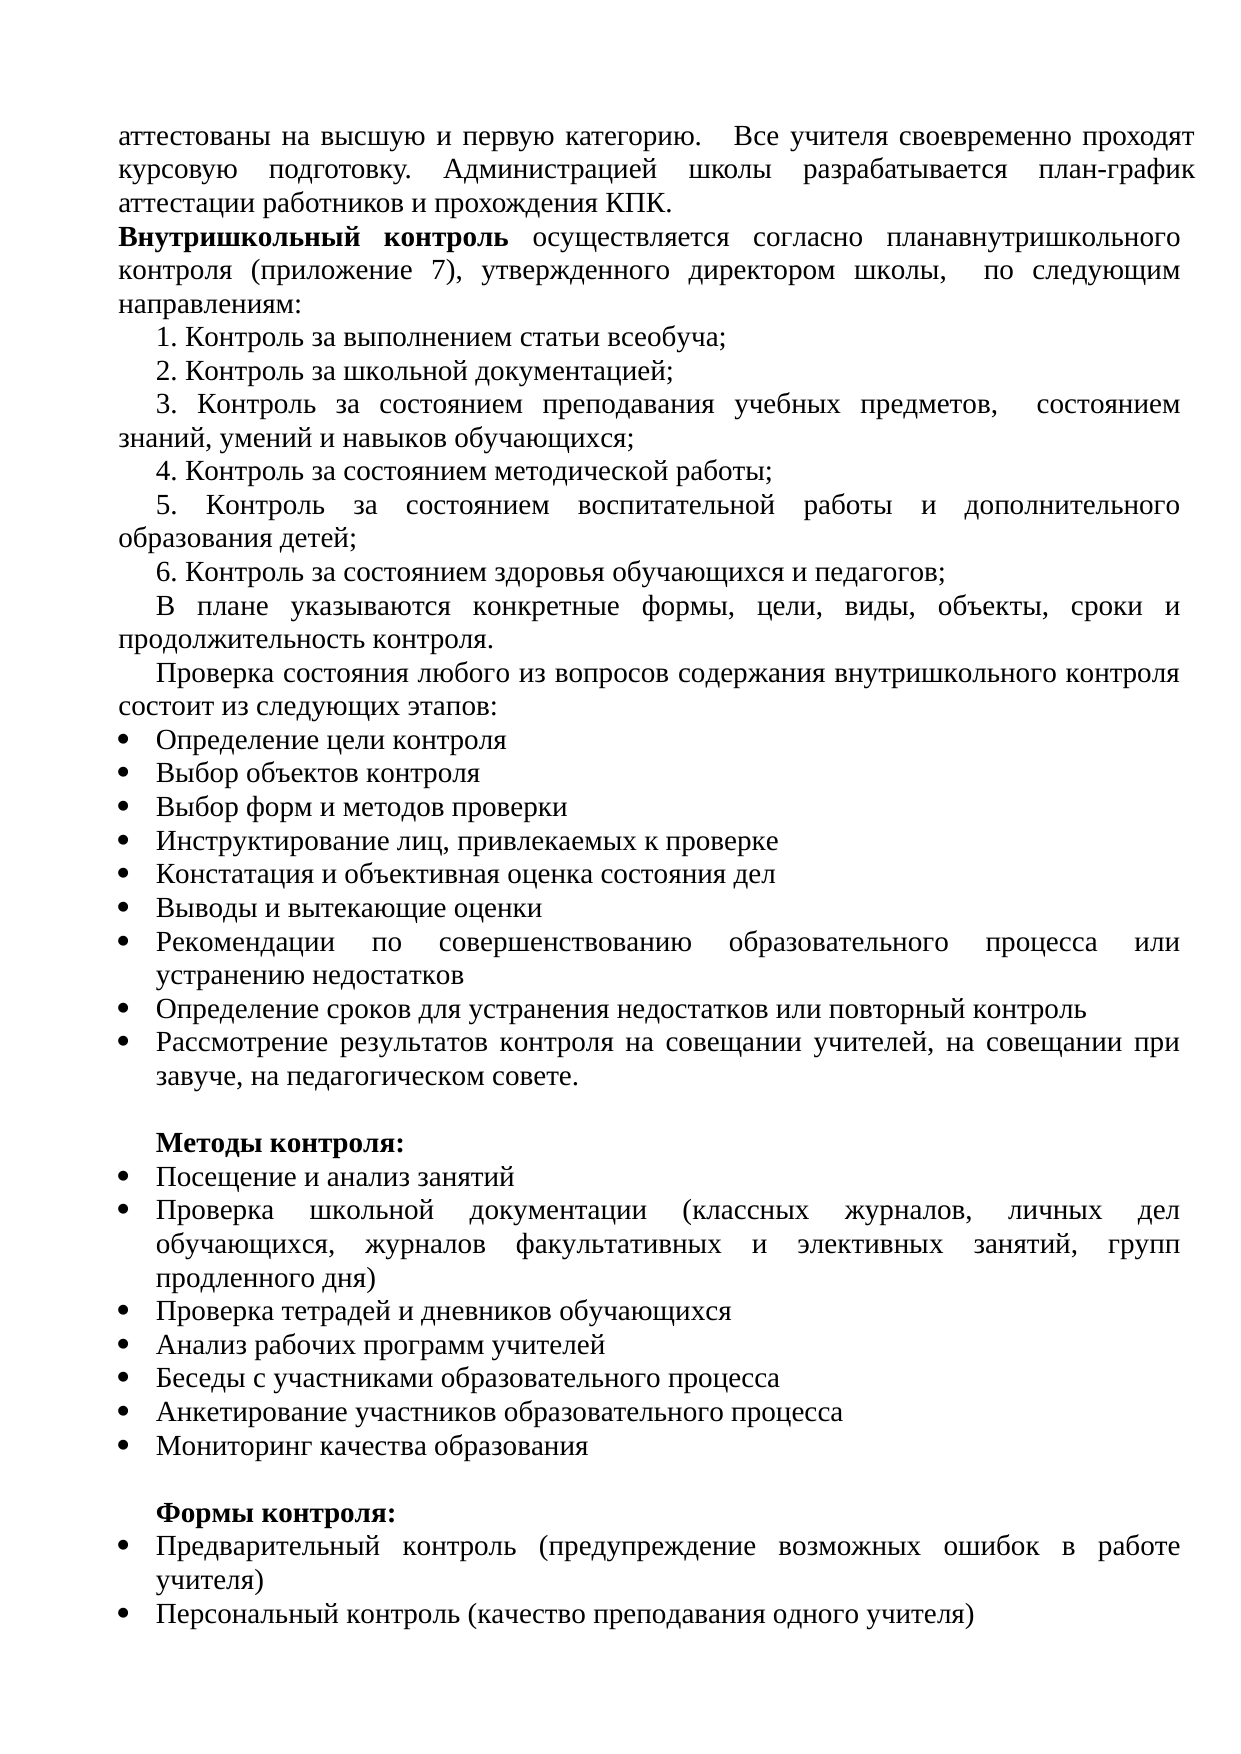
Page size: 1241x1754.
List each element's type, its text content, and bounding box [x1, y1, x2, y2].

list 5. Контроль за состоянием воспитательной работы и дополнительного образования детей; [118, 487, 1181, 554]
list Проверка школьной документации (классных журналов, личных дел обучающихся, журналов факультативных и элективных занятий, групп продленного дня) [118, 1192, 1181, 1293]
list Инструктирование лиц, привлекаемых к проверке [118, 823, 1181, 856]
list 4. Контроль за состоянием методической работы; [118, 453, 1181, 487]
list Проверка состояния любого из вопросов содержания внутришкольного контроля состоит из следующих этапов: [118, 655, 1181, 722]
list Проверка тетрадей и дневников обучающихся [118, 1293, 1181, 1327]
list Анкетирование участников образовательного процесса [118, 1394, 1181, 1428]
list 1. Контроль за выполнением статьи всеобуча; [118, 319, 1181, 353]
list Предварительный контроль (предупреждение возможных ошибок в работе учителя) [118, 1528, 1181, 1596]
list Мониторинг качества образования [118, 1428, 1181, 1461]
text Внутришкольный контроль осуществляется согласно планавнутришкольного контроля (приложение 7), утвержденного директором школы, по следующим направлениям: [118, 219, 1181, 319]
list Определение цели контроля [118, 722, 1181, 756]
list Персональный контроль (качество преподавания одного учителя) [118, 1596, 1181, 1629]
list Посещение и анализ занятий [118, 1159, 1181, 1192]
list 6. Контроль за состоянием здоровья обучающихся и педагогов; [118, 554, 1181, 588]
list Определение сроков для устранения недостатков или повторный контроль [118, 991, 1181, 1024]
list Рассмотрение результатов контроля на совещании учителей, на совещании при завуче, на педагогическом совете. [118, 1024, 1181, 1092]
list В плане указываются конкретные формы, цели, виды, объекты, сроки и продолжительность контроля. [118, 588, 1181, 655]
list 2. Контроль за школьной документацией; [118, 353, 1181, 386]
list Беседы с участниками образовательного процесса [118, 1361, 1181, 1394]
list Анализ рабочих программ учителей [118, 1327, 1181, 1361]
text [118, 118, 1196, 219]
list Выводы и вытекающие оценки [118, 890, 1181, 924]
list Рекомендации по совершенствованию образовательного процесса или устранению недостатков [118, 924, 1181, 991]
list Формы контроля: [118, 1495, 1181, 1528]
list Выбор объектов контроля [118, 756, 1181, 789]
list Выбор форм и методов проверки [118, 789, 1181, 823]
list 3. Контроль за состоянием преподавания учебных предметов, состоянием знаний, умений и навыков обучающихся; [118, 386, 1181, 453]
list Методы контроля: [118, 1125, 1181, 1159]
list Констатация и объективная оценка состояния дел [118, 856, 1181, 890]
